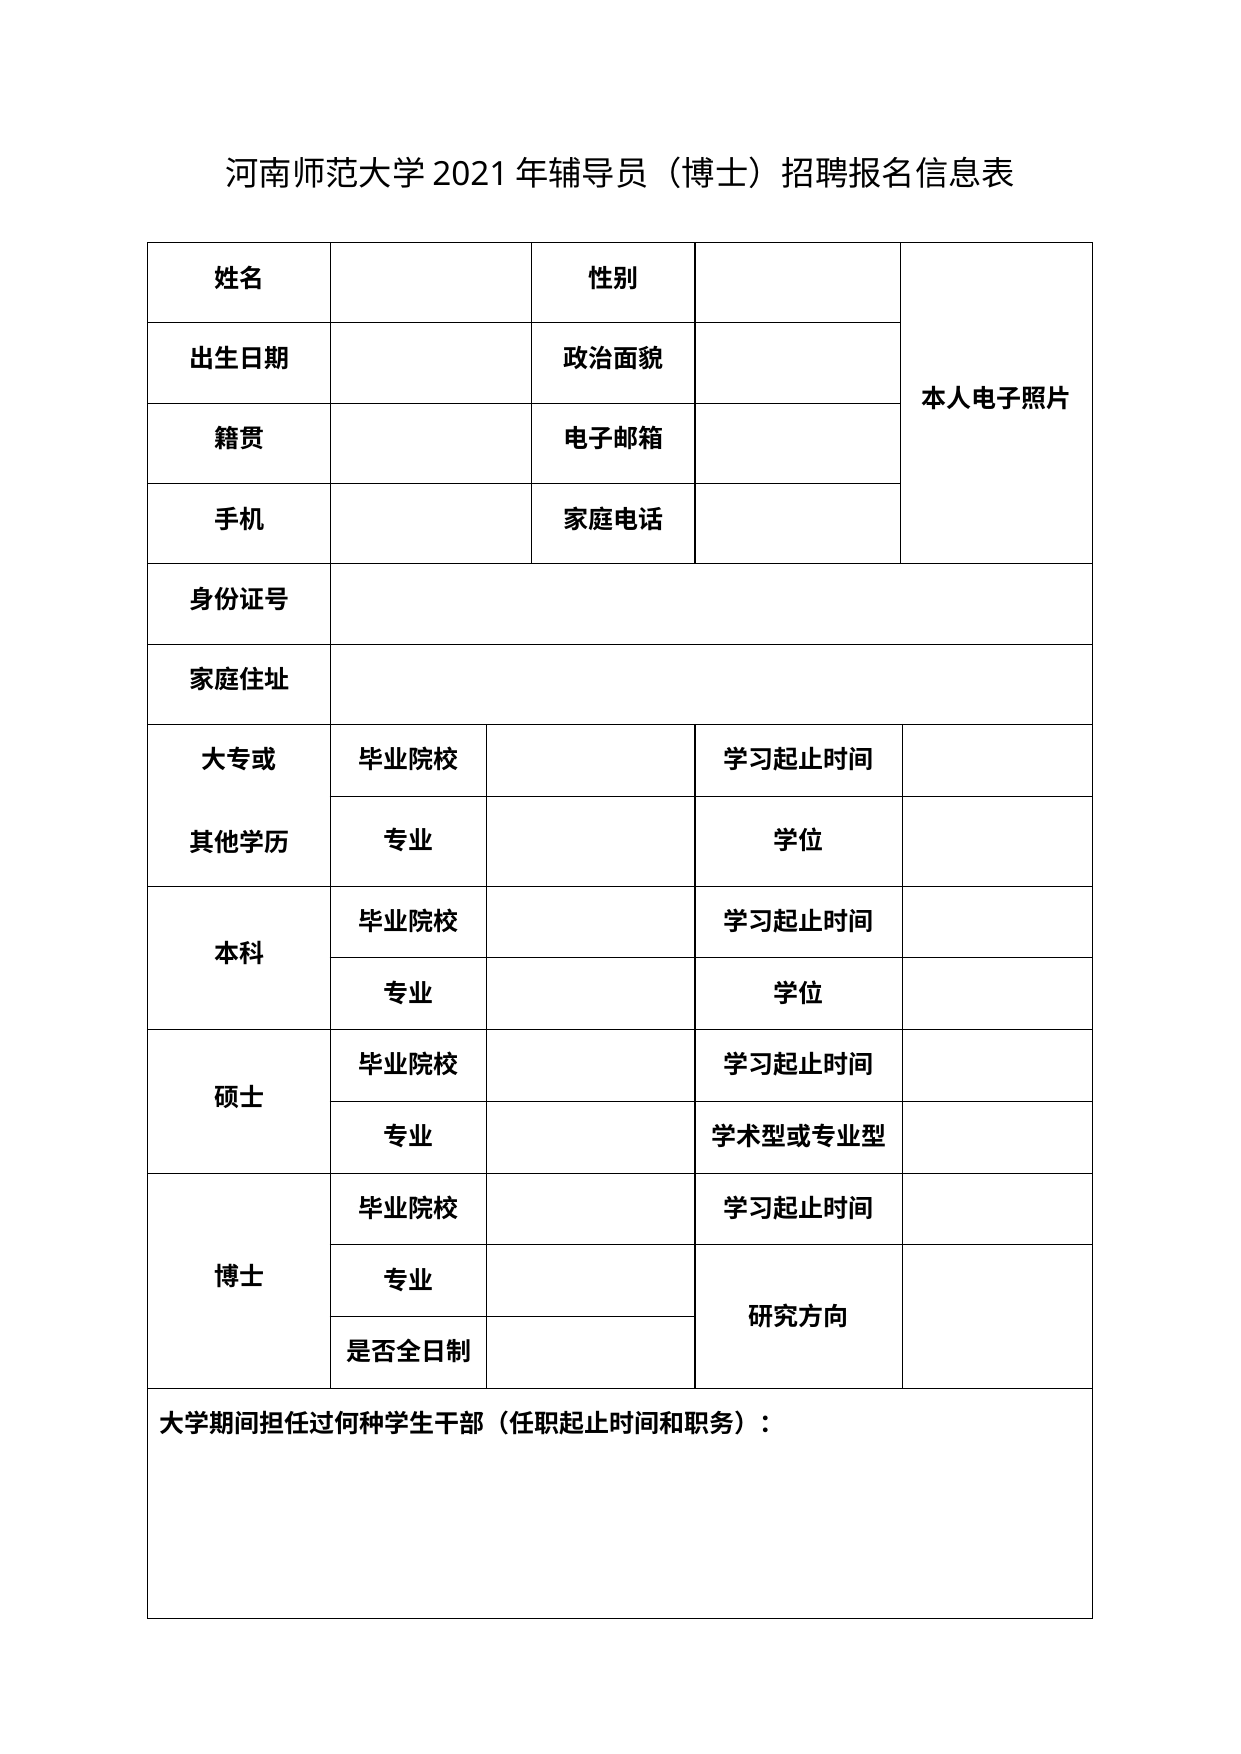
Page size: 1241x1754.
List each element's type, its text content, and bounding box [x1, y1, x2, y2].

table_cell 毕业院校 [331, 1174, 486, 1244]
table_cell 出生日期 [148, 323, 330, 403]
table_cell 电子邮箱 [532, 404, 694, 483]
table_cell 毕业院校 [331, 887, 486, 957]
table_cell 专业 [331, 1102, 486, 1173]
table_cell [487, 1030, 694, 1101]
table_header [331, 243, 531, 322]
table_cell [903, 958, 1092, 1029]
table_cell 身份证号 [148, 564, 330, 643]
table_cell 本科 [148, 887, 330, 1029]
table_cell [903, 797, 1092, 886]
table_cell 学习起止时间 [696, 1174, 902, 1244]
table_cell 研究方向 [696, 1245, 902, 1388]
table_cell 学位 [696, 958, 902, 1029]
table_cell 学习起止时间 [696, 725, 902, 796]
table_cell [903, 1102, 1092, 1173]
table_cell 学位 [696, 797, 902, 886]
table_cell [487, 1102, 694, 1173]
table_cell [487, 1317, 694, 1388]
table_cell 学习起止时间 [696, 887, 902, 957]
table_cell 大学期间担任过何种学生干部（任职起止时间和职务）： [148, 1389, 1092, 1618]
table_cell 大专或 其他学历 [148, 725, 330, 886]
table_cell [331, 484, 531, 563]
table_header 性别 [532, 243, 694, 322]
table_cell [696, 484, 900, 563]
table_cell 学术型或专业型 [696, 1102, 902, 1173]
table_cell [487, 1245, 694, 1316]
table_cell 政治面貌 [532, 323, 694, 403]
table_cell 专业 [331, 797, 486, 886]
table_cell 学习起止时间 [696, 1030, 902, 1101]
table_cell [696, 323, 900, 403]
table_cell [331, 645, 1092, 724]
table_header 姓名 [148, 243, 330, 322]
table_cell [331, 323, 531, 403]
table_cell 博士 [148, 1174, 330, 1388]
table_cell [487, 725, 694, 796]
table_cell 家庭住址 [148, 645, 330, 724]
table_cell [903, 887, 1092, 957]
table_cell [487, 1174, 694, 1244]
table_cell 专业 [331, 1245, 486, 1316]
table_cell [331, 564, 1092, 643]
table_cell 专业 [331, 958, 486, 1029]
table_cell [487, 797, 694, 886]
table_header 本人电子照片 [901, 243, 1092, 563]
table_cell [903, 1245, 1092, 1388]
table_cell [331, 404, 531, 483]
table_cell [903, 1030, 1092, 1101]
title 河南师范大学2021年辅导员（博士）招聘报名信息表 [148, 138, 1092, 203]
table_cell 毕业院校 [331, 725, 486, 796]
table_cell [696, 404, 900, 483]
table_cell [487, 958, 694, 1029]
table_cell 硕士 [148, 1030, 330, 1173]
table_cell 家庭电话 [532, 484, 694, 563]
table_cell [487, 887, 694, 957]
table_header [696, 243, 900, 322]
table_cell 手机 [148, 484, 330, 563]
table_cell 是否全日制 [331, 1317, 486, 1388]
table_cell 籍贯 [148, 404, 330, 483]
table_cell [903, 1174, 1092, 1244]
table_cell [903, 725, 1092, 796]
table_cell 毕业院校 [331, 1030, 486, 1101]
